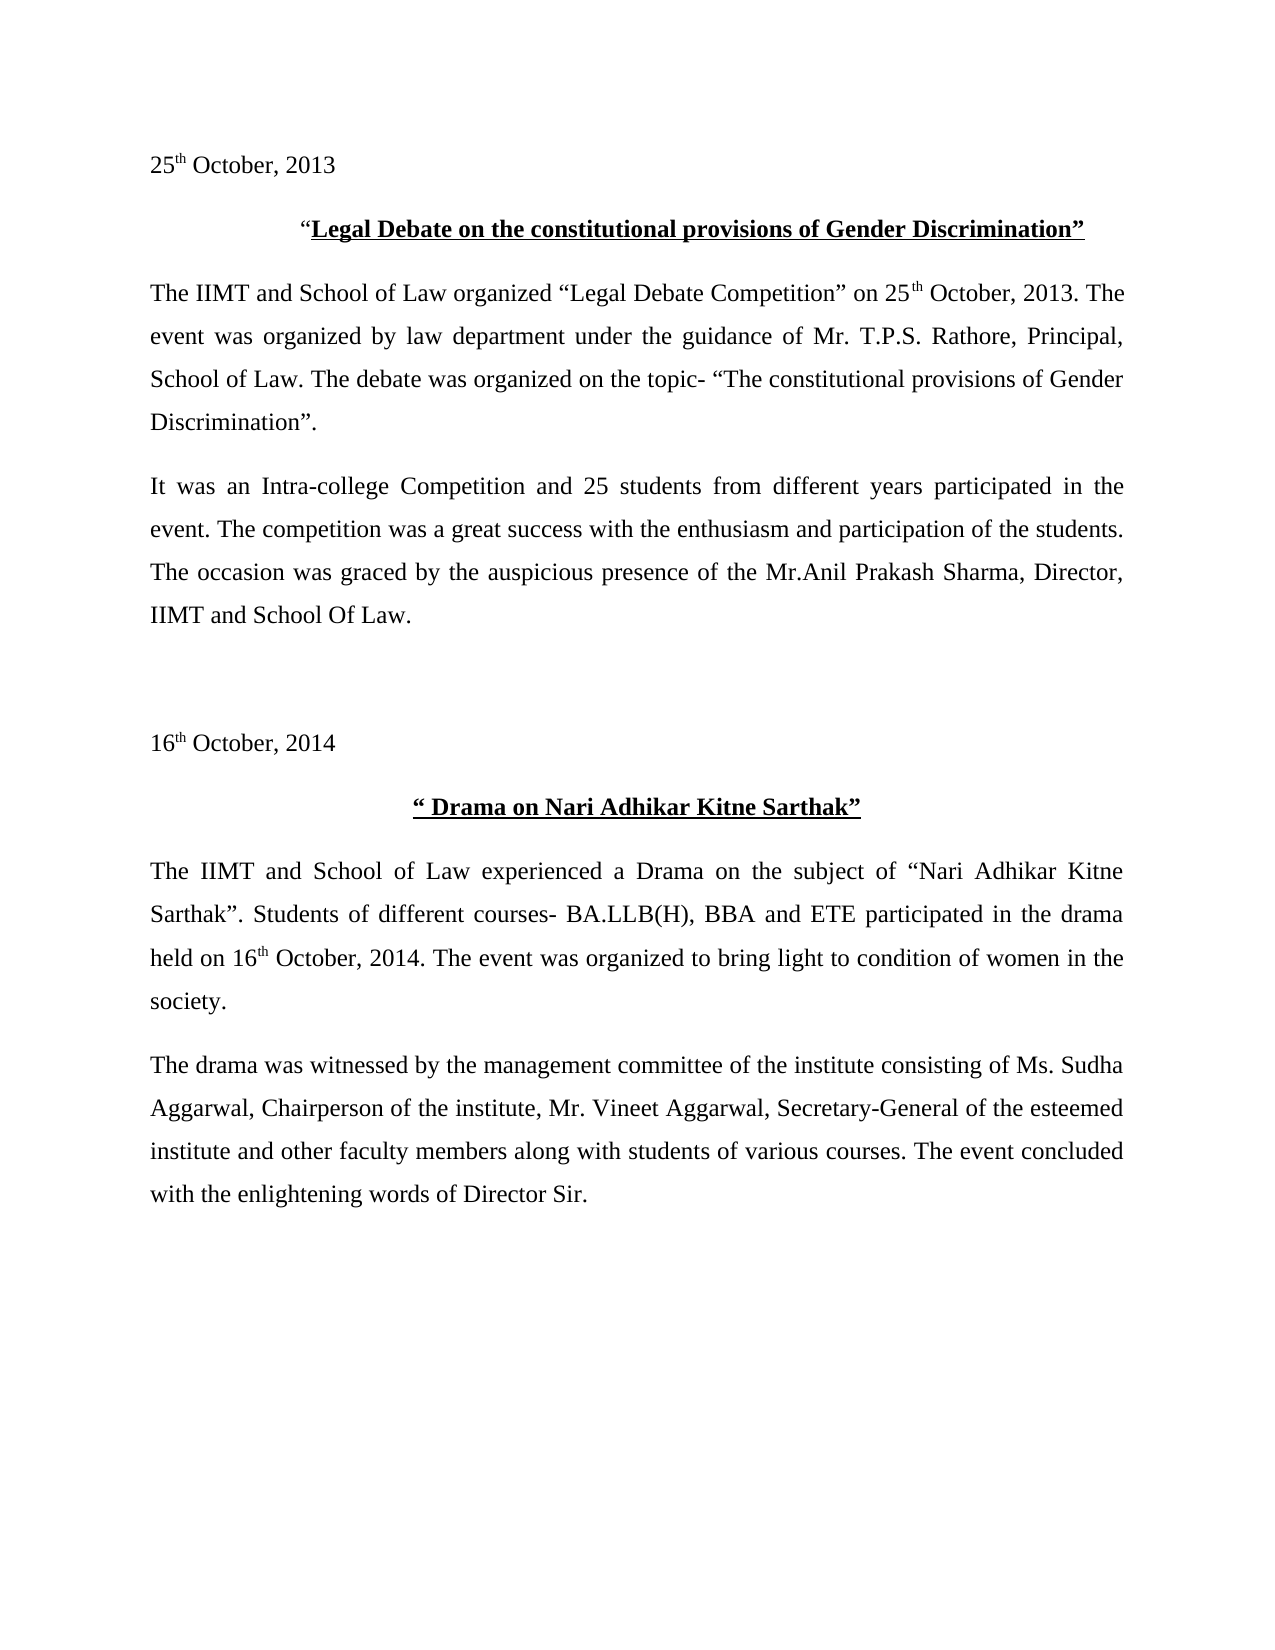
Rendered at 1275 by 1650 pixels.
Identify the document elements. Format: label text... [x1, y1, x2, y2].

text “Legal Debate on the constitutional provisions of Gender Discrimination” [150, 214, 1125, 243]
text “ Drama on Nari Adhikar Kitne Sarthak” [150, 792, 1125, 821]
text The drama was witnessed by the management committee of the institute consisting of Ms. Sudha Aggarwal, Chairperson of the institute, Mr. Vineet Aggarwal, Secretary-General of the esteemed institute and other faculty members along with students of various courses. The event concluded with the enlightening words of Director Sir. [150, 1050, 1125, 1208]
text 25th October, 2013 [150, 150, 1125, 179]
text It was an Intra-college Competition and 25 students from different years participated in the event. The competition was a great success with the enthusiasm and participation of the students. The occasion was graced by the auspicious presence of the Mr.Anil Prakash Sharma, Director, IIMT and School Of Law. [150, 471, 1125, 629]
text The IIMT and School of Law experienced a Drama on the subject of “Nari Adhikar Kitne Sarthak”. Students of different courses- BA.LLB(H), BBA and ETE participated in the drama held on 16th October, 2014. The event was organized to bring light to condition of women in the society. [150, 856, 1125, 1014]
text 16th October, 2014 [150, 728, 1125, 757]
text The IIMT and School of Law organized “Legal Debate Competition” on 25th October, 2013. The event was organized by law department under the guidance of Mr. T.P.S. Rathore, Principal, School of Law. The debate was organized on the topic- “The constitutional provisions of Gender Discrimination”. [150, 278, 1125, 436]
